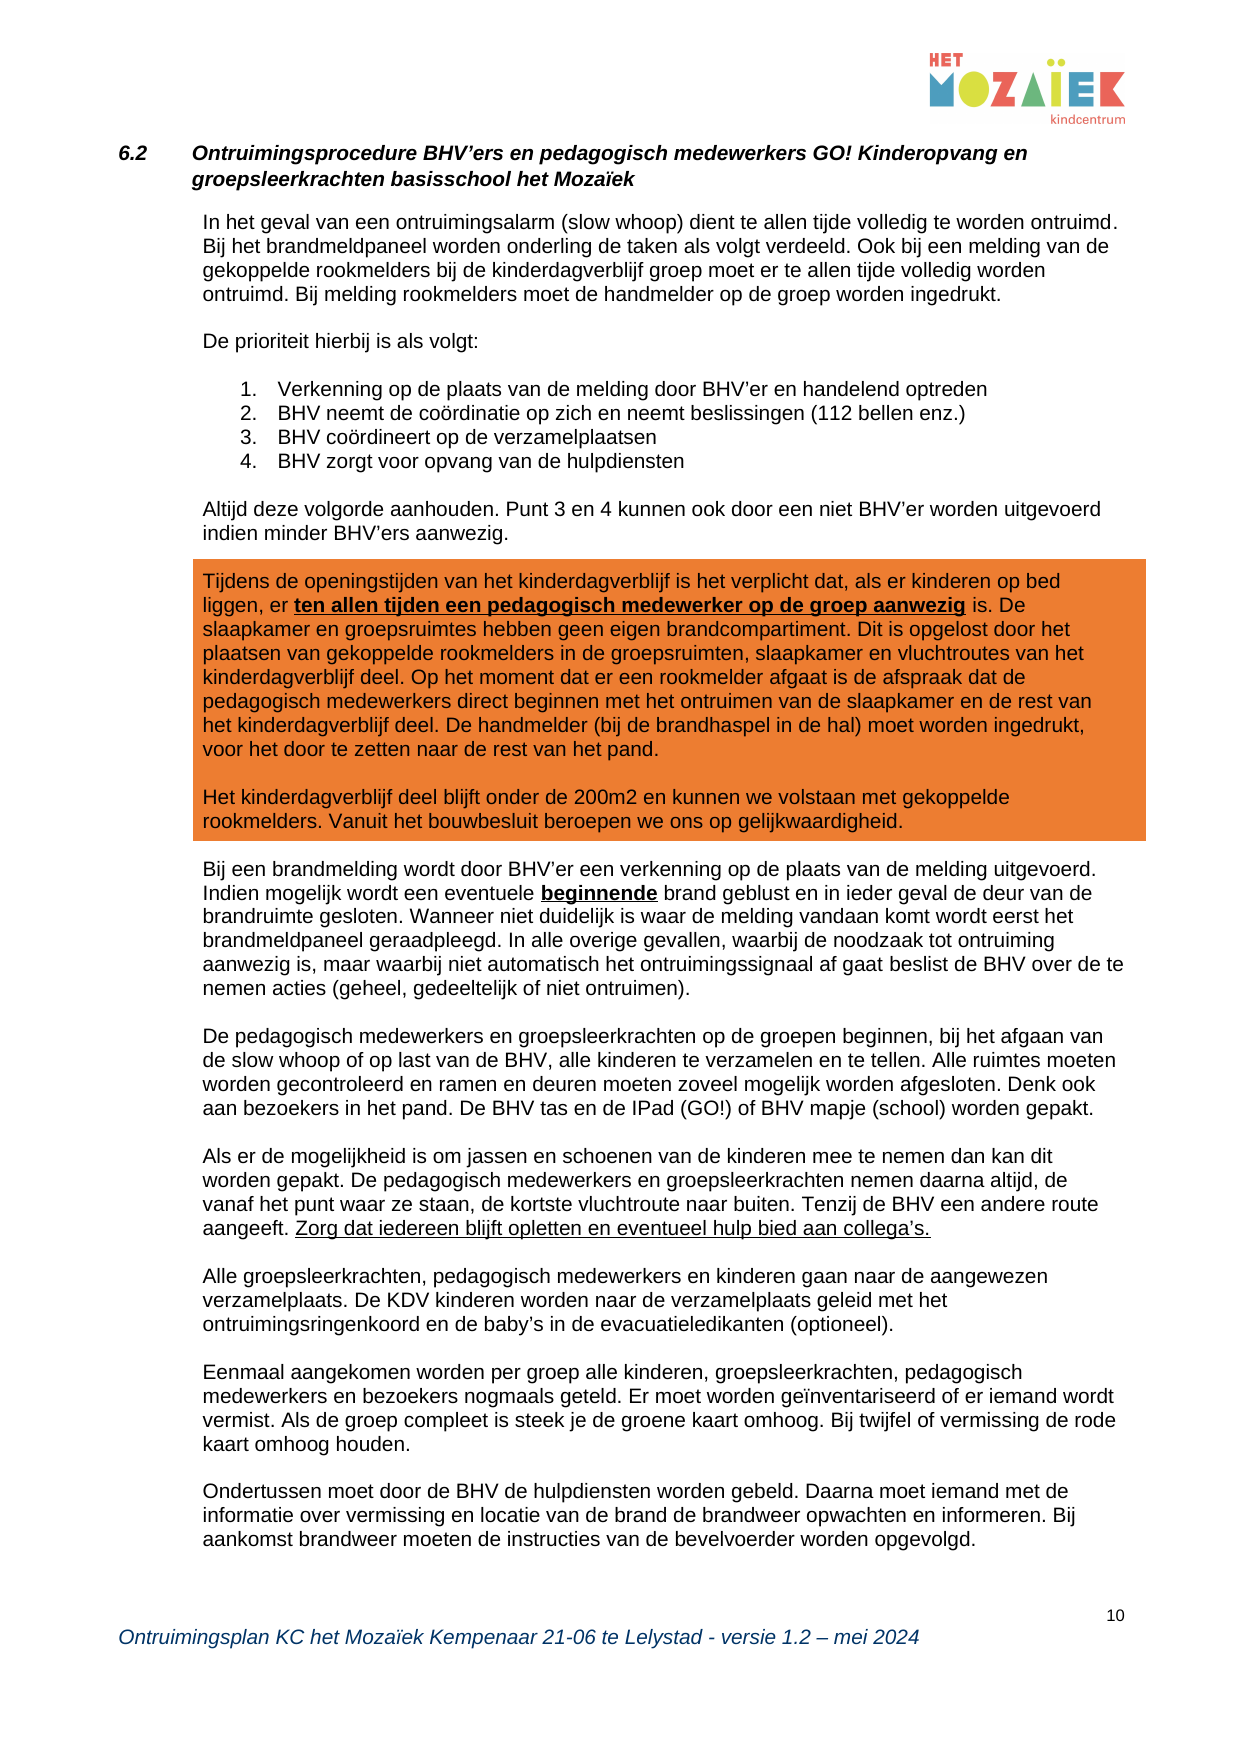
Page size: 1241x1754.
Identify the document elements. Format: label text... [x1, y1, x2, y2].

text Altijd deze volgorde aanhouden. Punt 3 en 4 kunnen ook door een niet BHV’er worden uitgevoerd indien minder BHV’ers aanwezig. [202, 497, 1125, 545]
picture [929, 53, 1125, 124]
text De prioriteit hierbij is als volgt: [202, 329, 1125, 353]
list Verkenning op de plaats van de melding door BHV’er en handelend optreden [240, 377, 1125, 401]
text Alle groepsleerkrachten, pedagogisch medewerkers en kinderen gaan naar de aangewezen verzamelplaats. De KDV kinderen worden naar de verzamelplaats geleid met het ontruimingsringenkoord en de baby’s in de evacuatieledikanten (optioneel). [202, 1264, 1125, 1336]
list BHV coördineert op de verzamelplaatsen [240, 425, 1125, 449]
text De pedagogisch medewerkers en groepsleerkrachten op de groepen beginnen, bij het afgaan van de slow whoop of op last van de BHV, alle kinderen te verzamelen en te tellen. Alle ruimtes moeten worden gecontroleerd en ramen en deuren moeten zoveel mogelijk worden afgesloten. Denk ook aan bezoekers in het pand. De BHV tas en de IPad (GO!) of BHV mapje (school) worden gepakt. [202, 1024, 1125, 1120]
text Het kinderdagverblijf deel blijft onder de 200m2 en kunnen we volstaan met gekoppelde rookmelders. Vanuit het bouwbesluit beroepen we ons op gelijkwaardigheid. [202, 784, 1125, 832]
list BHV neemt de coördinatie op zich en neemt beslissingen (112 bellen enz.) [240, 401, 1125, 425]
text In het geval van een ontruimingsalarm (slow whoop) dient te allen tijde volledig te worden ontruimd. [202, 209, 1125, 233]
text Bij het brandmeldpaneel worden onderling de taken als volgt verdeeld. Ook bij een melding van de gekoppelde rookmelders bij de kinderdagverblijf groep moet er te allen tijde volledig worden ontruimd. Bij melding rookmelders moet de handmelder op de groep worden ingedrukt. [202, 233, 1125, 305]
text Tijdens de openingstijden van het kinderdagverblijf is het verplicht dat, als er kinderen op bed liggen, er ten allen tijden een pedagogisch medewerker op de groep aanwezig is. De slaapkamer en groepsruimtes hebben geen eigen brandcompartiment. Dit is opgelost door het plaatsen van gekoppelde rookmelders in de groepsruimten, slaapkamer en vluchtroutes van het kinderdagverblijf deel. Op het moment dat er een rookmelder afgaat is de afspraak dat de pedagogisch medewerkers direct beginnen met het ontruimen van de slaapkamer en de rest van het kinderdagverblijf deel. De handmelder (bij de brandhaspel in de hal) moet worden ingedrukt, voor het door te zetten naar de rest van het pand. [202, 569, 1125, 761]
text 6.2 Ontruimingsprocedure BHV’ers en pedagogisch medewerkers GO! Kinderopvang en groepsleerkrachten basisschool het Mozaïek [118, 141, 1125, 191]
text Als er de mogelijkheid is om jassen en schoenen van de kinderen mee te nemen dan kan dit worden gepakt. De pedagogisch medewerkers en groepsleerkrachten nemen daarna altijd, de vanaf het punt waar ze staan, de kortste vluchtroute naar buiten. Tenzij de BHV een andere route aangeeft. Zorg dat iedereen blijft opletten en eventueel hulp bied aan collega’s. [202, 1144, 1125, 1240]
list BHV zorgt voor opvang van de hulpdiensten [240, 449, 1125, 473]
text Eenmaal aangekomen worden per groep alle kinderen, groepsleerkrachten, pedagogisch medewerkers en bezoekers nogmaals geteld. Er moet worden geïnventariseerd of er iemand wordt vermist. Als de groep compleet is steek je de groene kaart omhoog. Bij twijfel of vermissing de rode kaart omhoog houden. [202, 1359, 1125, 1455]
text Ondertussen moet door de BHV de hulpdiensten worden gebeld. Daarna moet iemand met de informatie over vermissing en locatie van de brand de brandweer opwachten en informeren. Bij aankomst brandweer moeten de instructies van de bevelvoerder worden opgevolgd. [202, 1479, 1125, 1551]
text Bij een brandmelding wordt door BHV’er een verkenning op de plaats van de melding uitgevoerd. Indien mogelijk wordt een eventuele beginnende brand geblust en in ieder geval de deur van de brandruimte gesloten. Wanneer niet duidelijk is waar de melding vandaan komt wordt eerst het brandmeldpaneel geraadpleegd. In alle overige gevallen, waarbij de noodzaak tot ontruiming aanwezig is, maar waarbij niet automatisch het ontruimingssignaal af gaat beslist de BHV over de te nemen acties (geheel, gedeeltelijk of niet ontruimen). [202, 856, 1125, 1000]
